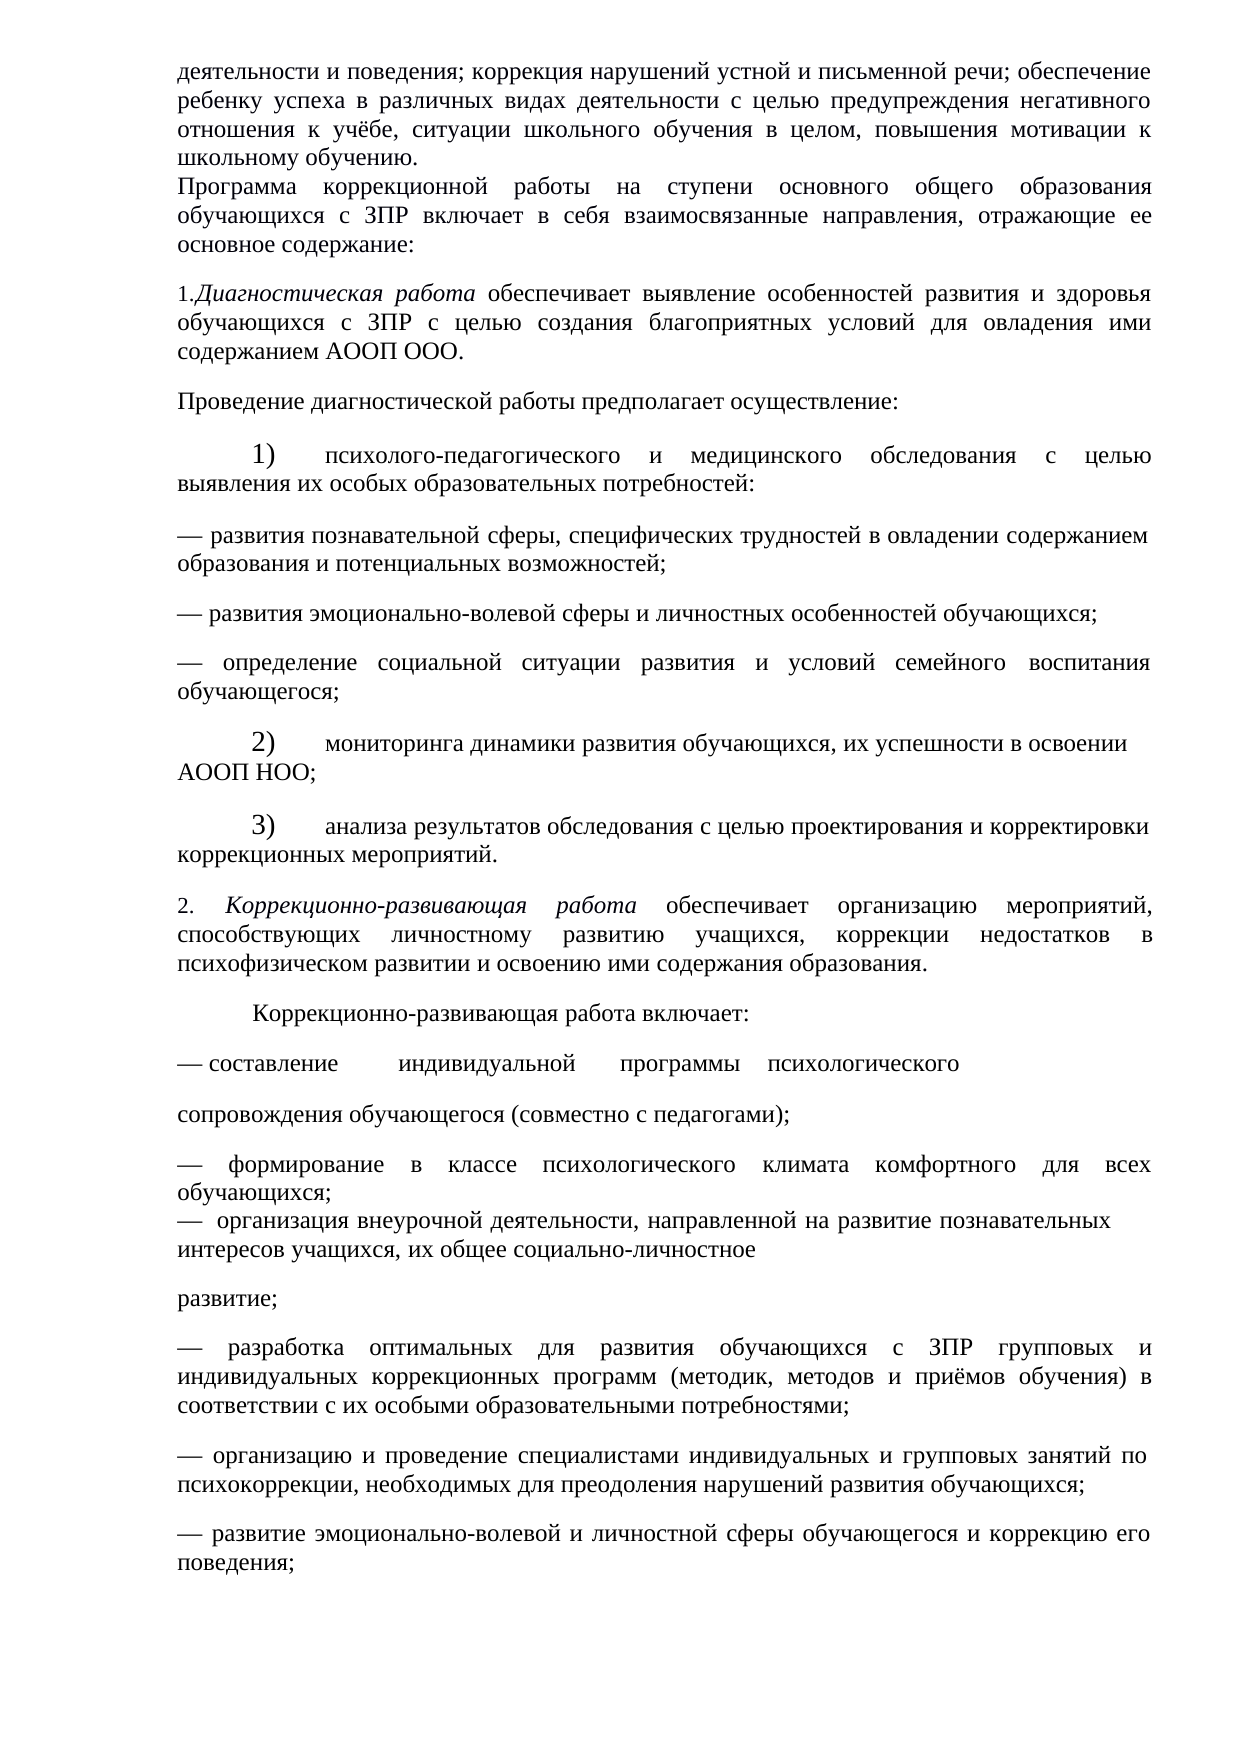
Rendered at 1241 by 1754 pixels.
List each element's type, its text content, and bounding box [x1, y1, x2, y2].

list развития эмоционально-волевой сферы и личностных особенностей обучающихся; [177, 598, 1240, 626]
text Программа коррекционной работы на ступени основного общего образования обучающихся с ЗПР включает в себя взаимосвязанные направления, отражающие ее основное содержание: [177, 171, 1152, 257]
text Проведение диагностической работы предполагает осуществление: [177, 386, 1240, 414]
list составление индивидуальной программы психологического сопровождения обучающегося (совместно с педагогами); [177, 1048, 961, 1127]
list Диагностическая работа обеспечивает выявление особенностей развития и здоровья обучающихся с ЗПР с целью создания благоприятных условий для овладения ими содержанием АООП ООО. [177, 278, 1152, 364]
list разработка оптимальных для развития обучающихся с ЗПР групповых и индивидуальных коррекционных программ (методик, методов и приёмов обучения) в соответствии с их особыми образовательными потребностями; [177, 1332, 1152, 1419]
list развития познавательной сферы, специфических трудностей в овладении содержанием образования и потенциальных возможностей; [177, 520, 1151, 577]
list организация внеурочной деятельности, направленной на развитие познавательных интересов учащихся, их общее социально-личностное [177, 1206, 1152, 1263]
list определение социальной ситуации развития и условий семейного воспитания обучающегося; [177, 647, 1152, 704]
list анализа результатов обследования с целью проектирования и корректировки коррекционных мероприятий. [177, 808, 1152, 868]
list психолого-педагогического и медицинского обследования с целью выявления их особых образовательных потребностей: [177, 437, 1152, 497]
text деятельности и поведения; коррекция нарушений устной и письменной речи; обеспечение ребенку успеха в различных видах деятельности с целью предупреждения негативного отношения к учёбе, ситуации школьного обучения в целом, повышения мотивации к школьному обучению. [177, 56, 1152, 171]
list организацию и проведение специалистами индивидуальных и групповых занятий по психокоррекции, необходимых для преодоления нарушений развития обучающихся; [177, 1440, 1151, 1497]
list Коррекционно-развивающая работа обеспечивает организацию мероприятий, способствующих личностному развитию учащихся, коррекции недостатков в психофизическом развитии и освоению ими содержания образования. [177, 891, 1153, 977]
list развитие эмоционально-волевой и личностной сферы обучающегося и коррекцию его поведения; [177, 1518, 1151, 1576]
list мониторинга динамики развития обучающихся, их успешности в освоении АООП НОО; [177, 726, 1153, 786]
text Коррекционно-развивающая работа включает: [252, 998, 1240, 1026]
text развитие; [177, 1283, 1240, 1312]
list формирование в классе психологического климата комфортного для всех обучающихся; [177, 1150, 1152, 1206]
